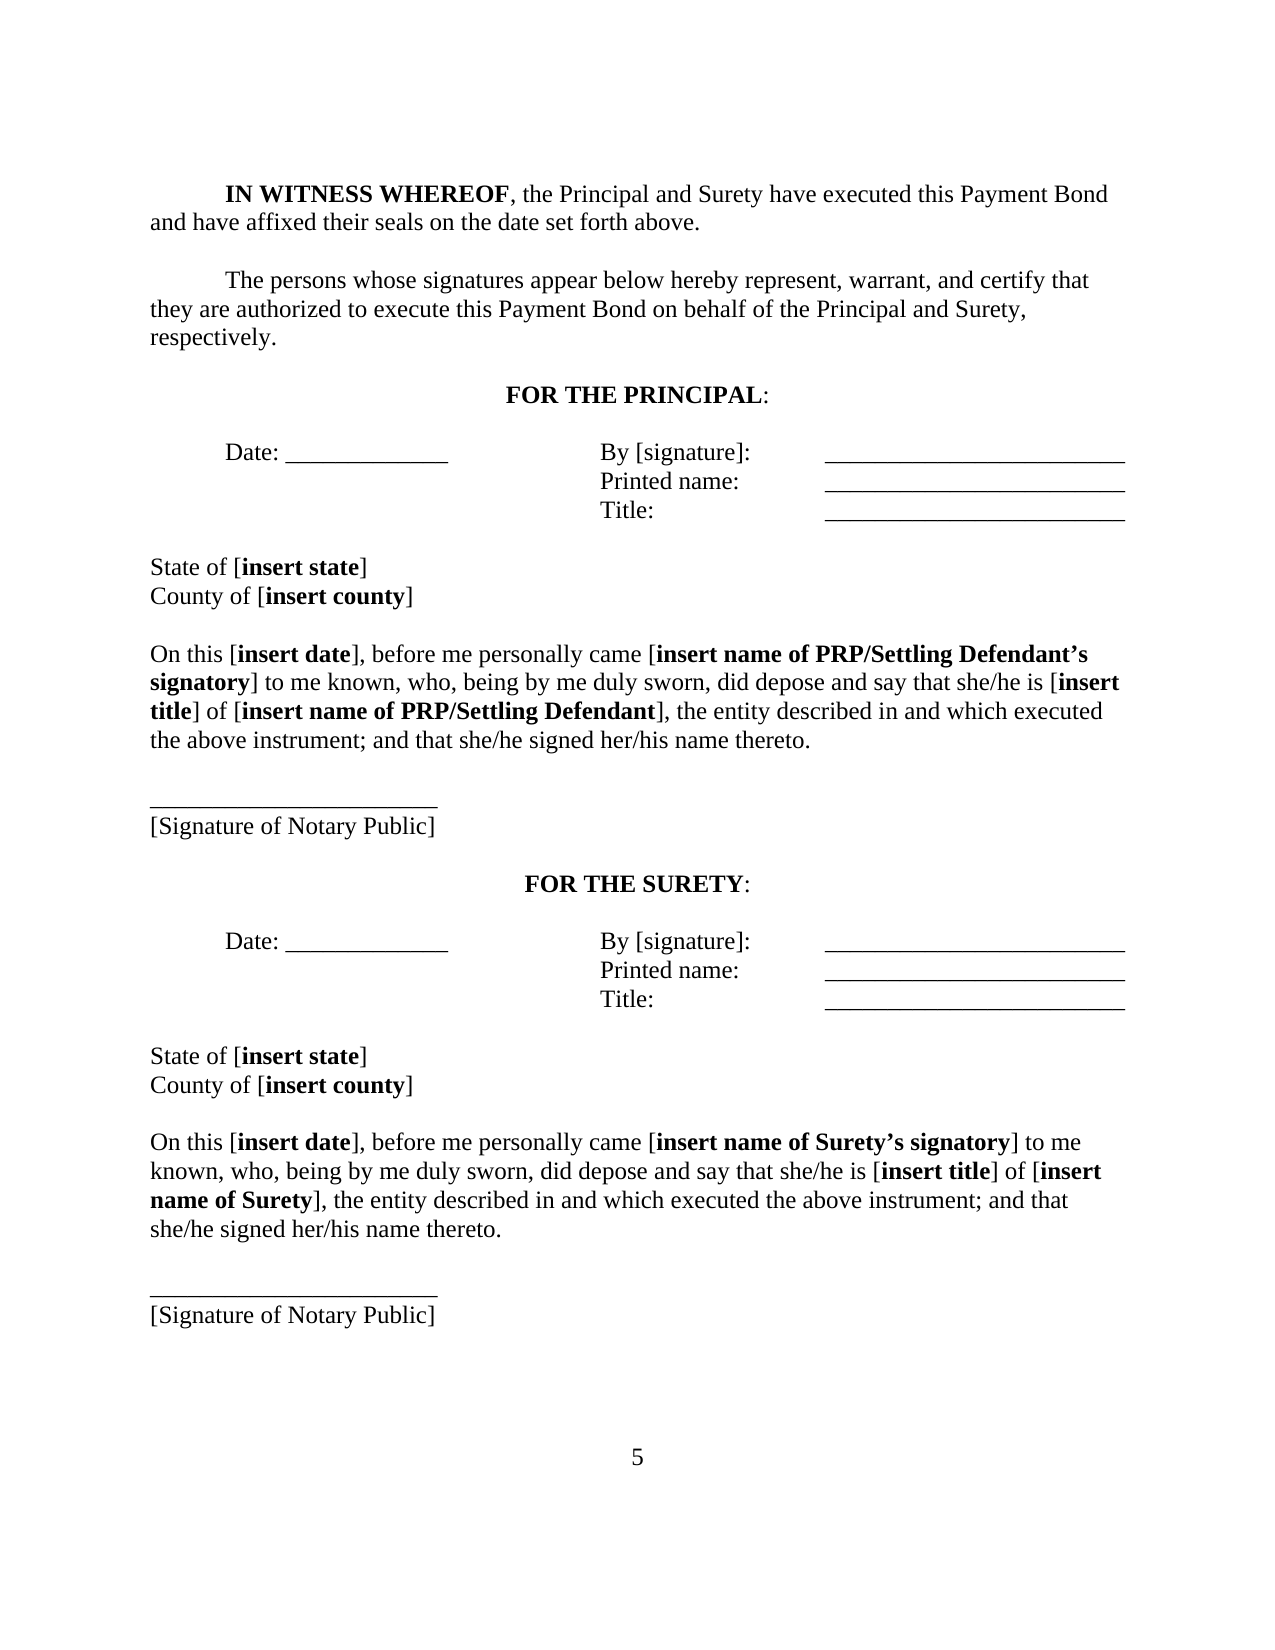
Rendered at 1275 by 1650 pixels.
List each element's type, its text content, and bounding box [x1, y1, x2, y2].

text [Signature of Notary Public] [150, 811, 1125, 840]
text FOR THE PRINCIPAL: [150, 380, 1125, 409]
text Printed name: ________________________ [525, 466, 1125, 495]
text IN WITNESS WHEREOF, the Principal and Surety have executed this Payment Bond and have affixed their seals on the date set forth above. [150, 179, 1125, 236]
text County of [insert county] [150, 581, 1125, 610]
text Date: _____________ By [signature]: ________________________ Printed name: ________________________ [225, 926, 1125, 984]
text On this [insert date], before me personally came [insert name of Surety’s signatory] to me known, who, being by me duly sworn, did depose and say that she/he is [insert title] of [insert name of Surety], the entity described in and which executed the above instrument; and that she/he signed her/his name thereto. [150, 1127, 1125, 1242]
text Date: _____________ By [signature]: ________________________ [225, 437, 1125, 466]
text The persons whose signatures appear below hereby represent, warrant, and certify that they are authorized to execute this Payment Bond on behalf of the Principal and Surety, respectively. [150, 265, 1125, 351]
text County of [insert county] [150, 1070, 1125, 1099]
text FOR THE SURETY: [150, 869, 1125, 897]
text _______________________ [150, 1271, 1125, 1300]
text [Signature of Notary Public] [150, 1300, 1125, 1329]
text _______________________ [150, 782, 1125, 811]
text State of [insert state] [150, 552, 1125, 581]
text On this [insert date], before me personally came [insert name of PRP/Settling Defendant’s signatory] to me known, who, being by me duly sworn, did depose and say that she/he is [insert title] of [insert name of PRP/Settling Defendant], the entity described in and which executed the above instrument; and that she/he signed her/his name thereto. [150, 639, 1125, 754]
text State of [insert state] [150, 1041, 1125, 1070]
text Title: ________________________ [600, 984, 1125, 1012]
text Title: ________________________ [600, 495, 1125, 524]
